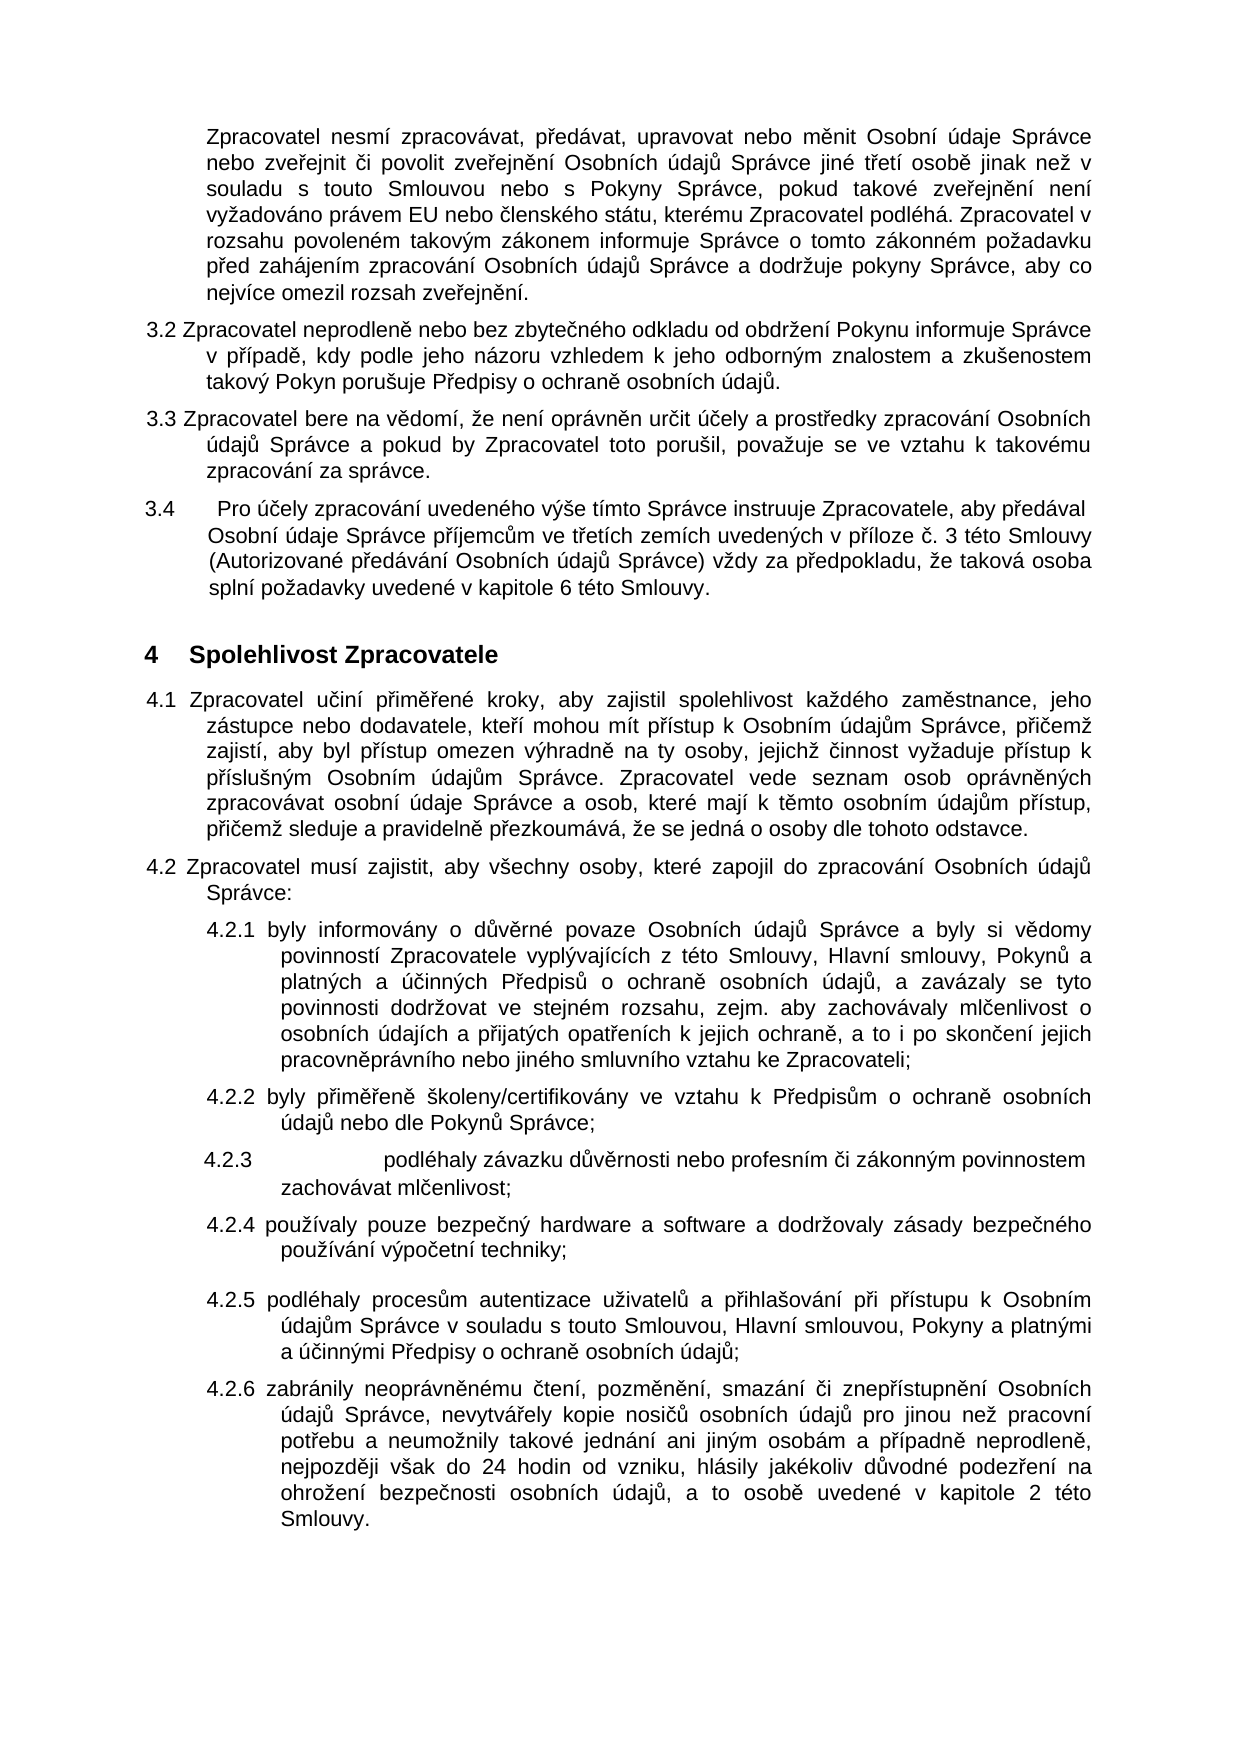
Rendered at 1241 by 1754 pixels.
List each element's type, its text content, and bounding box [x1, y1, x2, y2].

text Osobní údaje Správce příjemcům ve třetích zemích uvedených v příloze č. 3 této Smlouvy (Autorizované předávání Osobních údajů Správce) vždy za předpokladu, že taková osoba splní požadavky uvedené v kapitole 6 této Smlouvy. [207, 522, 1093, 599]
text 3.3 Zpracovatel bere na vědomí, že není oprávněn určit účely a prostředky zpracování Osobních údajů Správce a pokud by Zpracovatel toto porušil, považuje se ve vztahu k takovému zpracování za správce. [146, 406, 1093, 483]
text 4.2.4 používaly pouze bezpečný hardware a software a dodržovaly zásady bezpečného používání výpočetní techniky; [206, 1211, 1093, 1263]
subtitle 4 Spolehlivost Zpracovatele [109, 640, 1093, 668]
text 4.1 Zpracovatel učiní přiměřené kroky, aby zajistil spolehlivost každého zaměstnance, jeho zástupce nebo dodavatele, kteří mohou mít přístup k Osobním údajům Správce, přičemž zajistí, aby byl přístup omezen výhradně na ty osoby, jejichž činnost vyžaduje přístup k příslušným Osobním údajům Správce. Zpracovatel vede seznam osob oprávněných zpracovávat osobní údaje Správce a osob, které mají k těmto osobním údajům přístup, přičemž sleduje a pravidelně přezkoumává, že se jedná o osoby dle tohoto odstavce. [146, 687, 1093, 841]
text 4.2.6 zabránily neoprávněnému čtení, pozměnění, smazání či znepřístupnění Osobních údajů Správce, nevytvářely kopie nosičů osobních údajů pro jinou než pracovní potřebu a neumožnily takové jednání ani jiným osobám a případně neprodleně, nejpozději však do 24 hodin od vzniku, hlásily jakékoliv důvodné podezření na ohrožení bezpečnosti osobních údajů, a to osobě uvedené v kapitole 2 této Smlouvy. [206, 1376, 1093, 1531]
text 4.2.2 byly přiměřeně školeny/certifikovány ve vztahu k Předpisům o ochraně osobních údajů nebo dle Pokynů Správce; [206, 1084, 1093, 1135]
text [146, 124, 1093, 304]
text zachovávat mlčenlivost; [281, 1174, 1093, 1199]
text 4.2.3 podléhaly závazku důvěrnosti nebo profesním či zákonným povinnostem [109, 1147, 1093, 1173]
text 4.2 Zpracovatel musí zajistit, aby všechny osoby, které zapojil do zpracování Osobních údajů Správce: [146, 854, 1093, 905]
text 4.2.1 byly informovány o důvěrné povaze Osobních údajů Správce a byly si vědomy povinností Zpracovatele vyplývajících z této Smlouvy, Hlavní smlouvy, Pokynů a platných a účinných Předpisů o ochraně osobních údajů, a zavázaly se tyto povinnosti dodržovat ve stejném rozsahu, zejm. aby zachovávaly mlčenlivost o osobních údajích a přijatých opatřeních k jejich ochraně, a to i po skončení jejich pracovněprávního nebo jiného smluvního vztahu ke Zpracovateli; [206, 917, 1093, 1072]
text 3.4 Pro účely zpracování uvedeného výše tímto Správce instruuje Zpracovatele, aby předával [109, 496, 1093, 521]
text 3.2 Zpracovatel neprodleně nebo bez zbytečného odkladu od obdržení Pokynu informuje Správce v případě, kdy podle jeho názoru vzhledem k jeho odborným znalostem a zkušenostem takový Pokyn porušuje Předpisy o ochraně osobních údajů. [146, 317, 1093, 394]
text 4.2.5 podléhaly procesům autentizace uživatelů a přihlašování při přístupu k Osobním údajům Správce v souladu s touto Smlouvou, Hlavní smlouvou, Pokyny a platnými a účinnými Předpisy o ochraně osobních údajů; [206, 1287, 1093, 1364]
